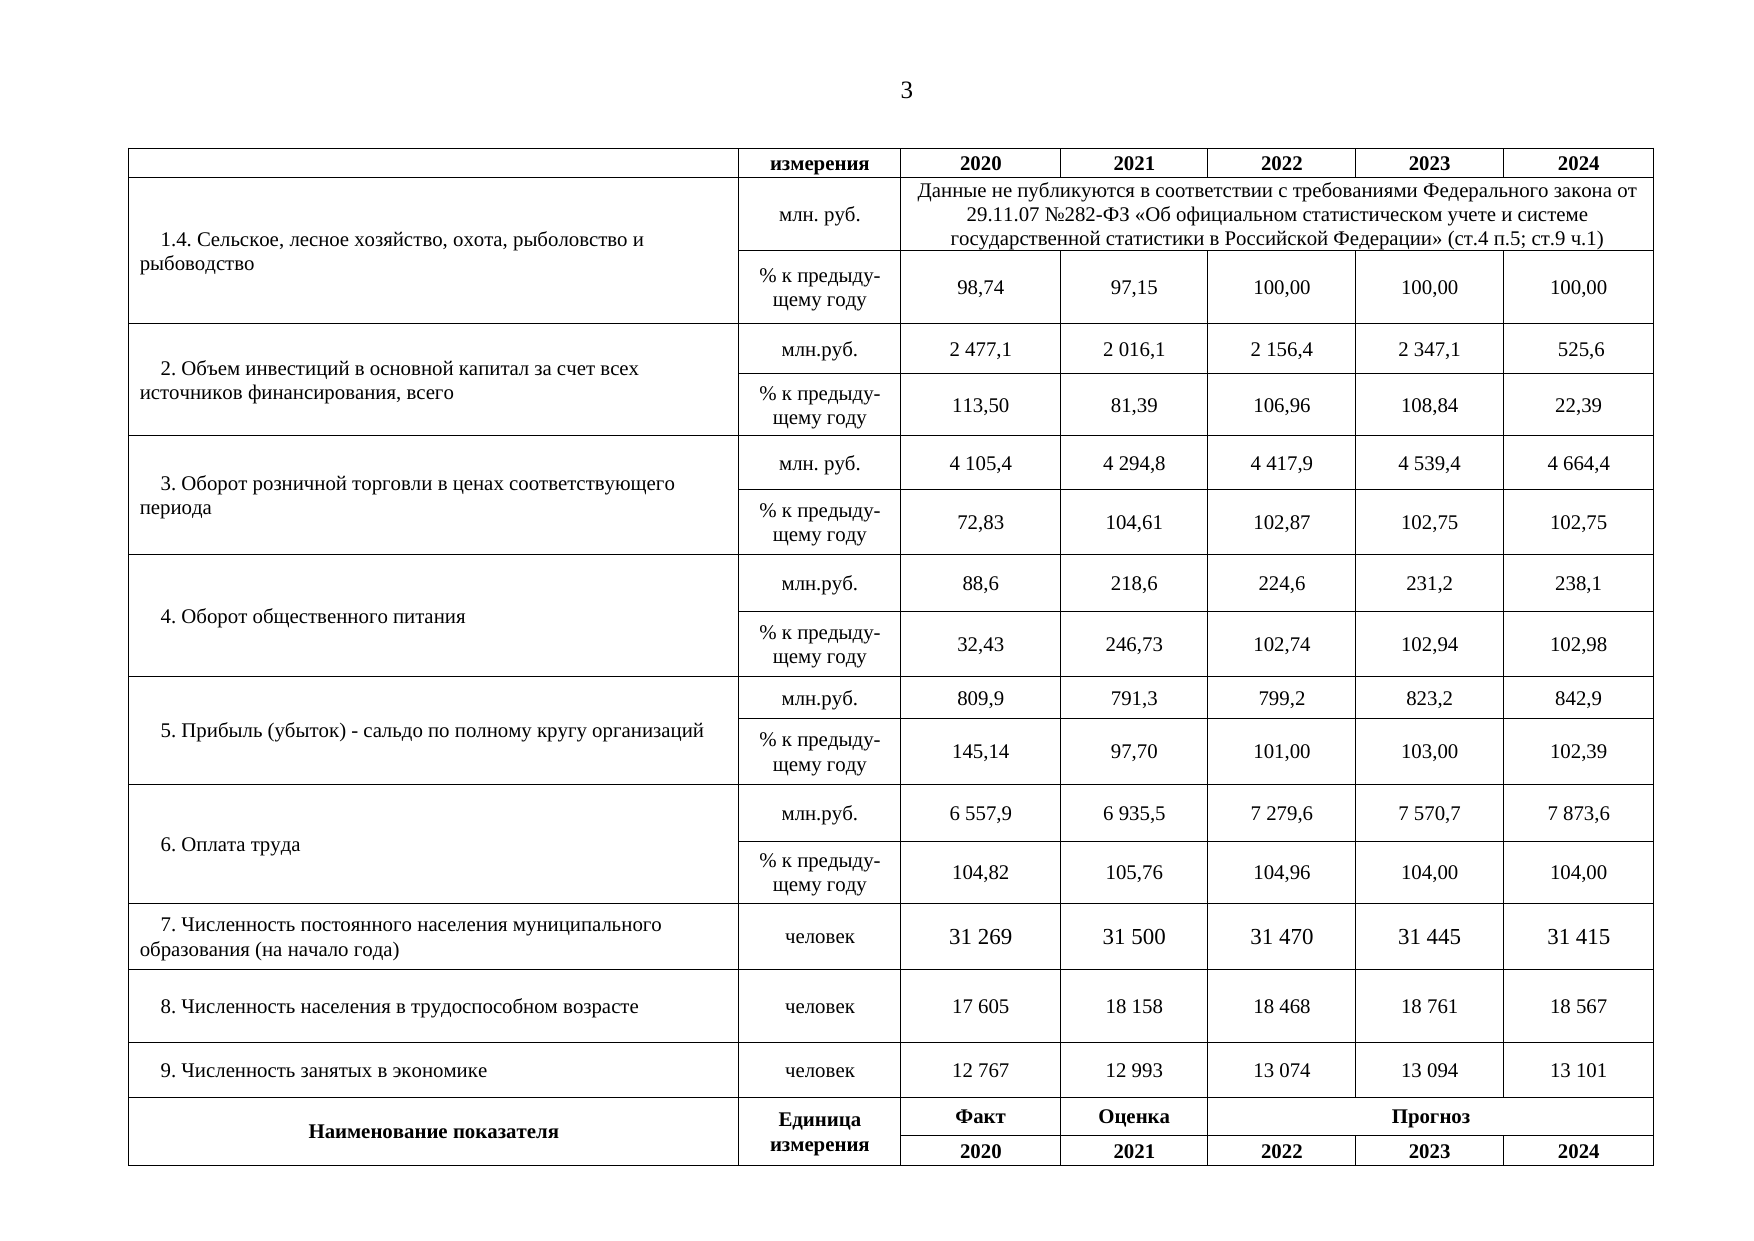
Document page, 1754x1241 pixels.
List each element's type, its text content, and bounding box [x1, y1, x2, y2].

table_cell человек [739, 904, 900, 969]
table_cell 102,98 [1504, 612, 1653, 676]
table_cell 12 993 [1061, 1043, 1207, 1097]
table_cell 81,39 [1061, 374, 1207, 435]
table_cell 13 074 [1208, 1043, 1355, 1097]
table_cell 102,94 [1356, 612, 1503, 676]
table_cell 2024 [1504, 149, 1653, 177]
table_cell 18 567 [1504, 970, 1653, 1042]
table_cell 104,61 [1061, 490, 1207, 554]
table_cell 2021 [1061, 1136, 1207, 1165]
table_cell 104,96 [1208, 842, 1355, 903]
table_cell 8. Численность населения в трудоспособном возрасте [129, 970, 738, 1042]
table_cell человек [739, 970, 900, 1042]
table_cell 18 761 [1356, 970, 1503, 1042]
table_cell 18 468 [1208, 970, 1355, 1042]
table_cell 2023 [1356, 1136, 1503, 1165]
table_cell 108,84 [1356, 374, 1503, 435]
table_cell 799,2 [1208, 677, 1355, 718]
table_cell 231,2 [1356, 555, 1503, 611]
table_cell 102,74 [1208, 612, 1355, 676]
table_cell 31 470 [1208, 904, 1355, 969]
table_cell 4. Оборот общественного питания [129, 555, 738, 676]
table_cell 7 279,6 [1208, 785, 1355, 841]
table_cell млн.руб. [739, 324, 900, 373]
table_cell 13 094 [1356, 1043, 1503, 1097]
table_cell 98,74 [901, 251, 1060, 323]
table_cell млн. руб. [739, 178, 900, 250]
table_cell 791,3 [1061, 677, 1207, 718]
table_cell % к предыду-щему году [739, 251, 900, 323]
table_cell 4 105,4 [901, 436, 1060, 488]
table_cell 7 570,7 [1356, 785, 1503, 841]
table_cell 18 158 [1061, 970, 1207, 1042]
table_cell 101,00 [1208, 719, 1355, 784]
table_cell Единица измерения [739, 1098, 900, 1165]
table_cell млн. руб. [739, 436, 900, 488]
table_cell 102,39 [1504, 719, 1653, 784]
table_cell Наименование показателя [129, 1098, 738, 1165]
table_cell млн.руб. [739, 677, 900, 718]
table_cell % к предыду-щему году [739, 842, 900, 903]
table_cell 113,50 [901, 374, 1060, 435]
table_cell 106,96 [1208, 374, 1355, 435]
table_cell 2022 [1208, 149, 1355, 177]
table_cell 525,6 [1504, 324, 1653, 373]
table_cell 104,00 [1504, 842, 1653, 903]
table_cell 823,2 [1356, 677, 1503, 718]
table_cell 246,73 [1061, 612, 1207, 676]
table_cell 31 269 [901, 904, 1060, 969]
table_cell Факт [901, 1098, 1060, 1135]
table_cell 22,39 [1504, 374, 1653, 435]
table_cell 13 101 [1504, 1043, 1653, 1097]
table_cell Единица измерения [739, 149, 900, 177]
table_cell 88,6 [901, 555, 1060, 611]
table_cell 9. Численность занятых в экономике [129, 1043, 738, 1097]
table_cell 3. Оборот розничной торговли в ценах соответствующего периода [129, 436, 738, 554]
table_cell Оценка [1061, 1098, 1207, 1135]
table_cell 145,14 [901, 719, 1060, 784]
table_cell 104,00 [1356, 842, 1503, 903]
table_cell 31 445 [1356, 904, 1503, 969]
table_cell млн.руб. [739, 785, 900, 841]
table_cell 809,9 [901, 677, 1060, 718]
table_cell % к предыду-щему году [739, 719, 900, 784]
table_cell 12 767 [901, 1043, 1060, 1097]
table_cell 102,75 [1356, 490, 1503, 554]
table_cell 100,00 [1208, 251, 1355, 323]
table_cell 6 557,9 [901, 785, 1060, 841]
table_cell % к предыду-щему году [739, 612, 900, 676]
table_cell 2020 [901, 149, 1060, 177]
table_cell 72,83 [901, 490, 1060, 554]
table_cell человек [739, 1043, 900, 1097]
table_cell 4 539,4 [1356, 436, 1503, 488]
table_cell 31 415 [1504, 904, 1653, 969]
table_cell 32,43 [901, 612, 1060, 676]
table_cell 102,75 [1504, 490, 1653, 554]
table_cell млн.руб. [739, 555, 900, 611]
table_cell 4 664,4 [1504, 436, 1653, 488]
table_cell 2 347,1 [1356, 324, 1503, 373]
table_cell 17 605 [901, 970, 1060, 1042]
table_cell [129, 149, 738, 177]
table_cell 97,70 [1061, 719, 1207, 784]
table_cell 238,1 [1504, 555, 1653, 611]
table_cell 4 294,8 [1061, 436, 1207, 488]
table_cell 100,00 [1504, 251, 1653, 323]
table_cell 224,6 [1208, 555, 1355, 611]
table_cell 2021 [1061, 149, 1207, 177]
table_cell 31 500 [1061, 904, 1207, 969]
table_cell 2 477,1 [901, 324, 1060, 373]
table_cell 2 156,4 [1208, 324, 1355, 373]
table_cell 7. Численность постоянного населения муниципального образования (на начало года) [129, 904, 738, 969]
table_cell 102,87 [1208, 490, 1355, 554]
table_cell 104,82 [901, 842, 1060, 903]
table_cell 103,00 [1356, 719, 1503, 784]
table_cell 842,9 [1504, 677, 1653, 718]
table_cell 2020 [901, 1136, 1060, 1165]
table_cell 5. Прибыль (убыток) - сальдо по полному кругу организаций [129, 677, 738, 784]
table_cell 2. Объем инвестиций в основной капитал за счет всех источников финансирования, всего [129, 324, 738, 435]
table_cell 7 873,6 [1504, 785, 1653, 841]
table_cell 2023 [1356, 149, 1503, 177]
table_cell 4 417,9 [1208, 436, 1355, 488]
table_cell Прогноз [1208, 1098, 1653, 1135]
table_cell 105,76 [1061, 842, 1207, 903]
table_cell 218,6 [1061, 555, 1207, 611]
table_cell % к предыду-щему году [739, 490, 900, 554]
table_cell % к предыду-щему году [739, 374, 900, 435]
table_cell 2022 [1208, 1136, 1355, 1165]
table_cell 1.4. Сельское, лесное хозяйство, охота, рыболовство и рыбоводство [129, 178, 738, 323]
table_cell 2 016,1 [1061, 324, 1207, 373]
table_cell 6 935,5 [1061, 785, 1207, 841]
table_cell 100,00 [1356, 251, 1503, 323]
table_cell 97,15 [1061, 251, 1207, 323]
table_cell 6. Оплата труда [129, 785, 738, 903]
table_cell 2024 [1504, 1136, 1653, 1165]
